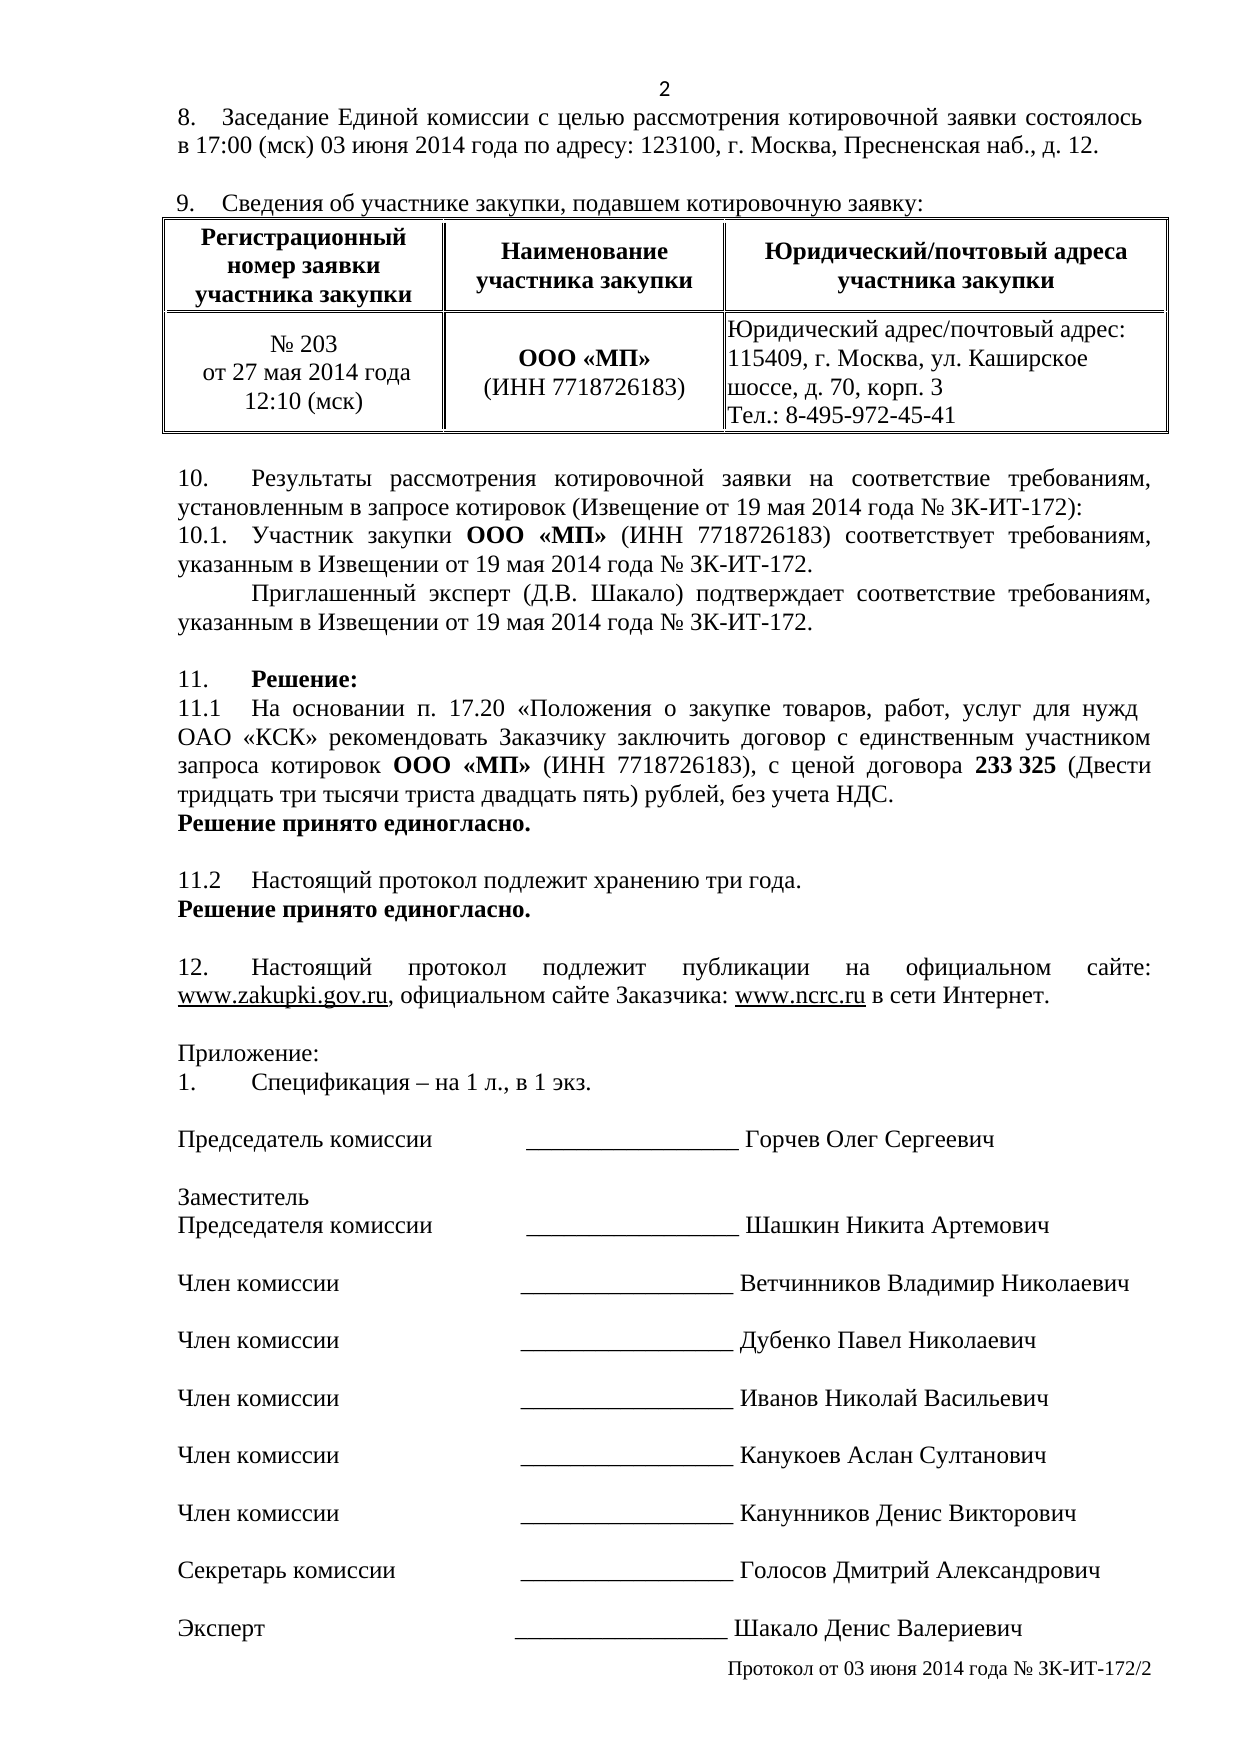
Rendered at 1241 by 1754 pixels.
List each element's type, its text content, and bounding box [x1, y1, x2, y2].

list Сведения об участнике закупки, подавшем котировочную заявку: [176, 188, 1152, 217]
table_header Наименование участника закупки [444, 220, 725, 309]
text Член комиссии _________________ Канунников Денис Викторович [177, 1498, 1152, 1527]
text Председатель комиссии _________________ Горчев Олег Сергеевич [177, 1124, 1152, 1153]
text Приложение: [177, 1038, 1152, 1067]
text Член комиссии _________________ Ветчинников Владимир Николаевич [177, 1268, 1152, 1297]
text Председателя комиссии _________________ Шашкин Никита Артемович [177, 1210, 1152, 1239]
list Участник закупки ООО «МП» (ИНН 7718726183) соответствует требованиям, указанным в Извещении от 19 мая 2014 года № ЗК-ИТ-172. [177, 520, 1152, 578]
text Эксперт _________________ Шакало Денис Валериевич [177, 1613, 1152, 1642]
table_header Регистрационный номер заявки участника закупки [163, 218, 444, 309]
list Заседание Единой комиссии с целью рассмотрения котировочной заявки состоялось в 17:00 (мск) 03 июня 2014 года по адресу: 123100, г. Москва, Пресненская наб., д. 12. [177, 102, 1152, 159]
table_cell ООО «МП» (ИНН 7718726183) [444, 313, 725, 431]
text Член комиссии _________________ Иванов Николай Васильевич [177, 1383, 1152, 1412]
text Член комиссии _________________ Дубенко Павел Николаевич [177, 1325, 1152, 1354]
list Решение: [177, 664, 1152, 693]
table_cell № 203 от 27 мая 2014 года 12:10 (мск) [165, 310, 444, 431]
text Решение принято единогласно. [177, 894, 1152, 923]
text Секретарь комиссии _________________ Голосов Дмитрий Александрович [177, 1555, 1152, 1584]
table_header Юридический/почтовый адреса участника закупки [725, 220, 1166, 309]
text Член комиссии _________________ Канукоев Аслан Султанович [177, 1440, 1152, 1469]
list Результаты рассмотрения котировочной заявки на соответствие требованиям, установленным в запросе котировок (Извещение от 19 мая 2014 года № ЗК-ИТ-172): [177, 463, 1152, 520]
list Настоящий протокол подлежит публикации на официальном сайте: www.zakupki.gov.ru, официальном сайте Заказчика: www.ncrc.ru в сети Интернет. [177, 952, 1152, 1009]
table_cell Юридический адрес/почтовый адрес: 115409, г. Москва, ул. Каширское шоссе, д. 70, корп. 3 Тел.: 8-495-972-45-41 [725, 310, 1166, 431]
list На основании п. 17.20 «Положения о закупке товаров, работ, услуг для нужд ОАО «КСК» рекомендовать Заказчику заключить договор с единственным участником запроса котировок ООО «МП» (ИНН 7718726183), с ценой договора 233 325 (Двести тридцать три тысячи триста двадцать пять) рублей, без учета НДС. [177, 693, 1152, 808]
list Спецификация – на 1 л., в 1 экз. [177, 1067, 1152, 1095]
list Настоящий протокол подлежит хранению три года. [177, 865, 1152, 894]
text Приглашенный эксперт (Д.В. Шакало) подтверждает соответствие требованиям, указанным в Извещении от 19 мая 2014 года № ЗК-ИТ-172. [177, 578, 1152, 635]
text Решение принято единогласно. [177, 808, 1152, 837]
text Заместитель [177, 1182, 1152, 1210]
